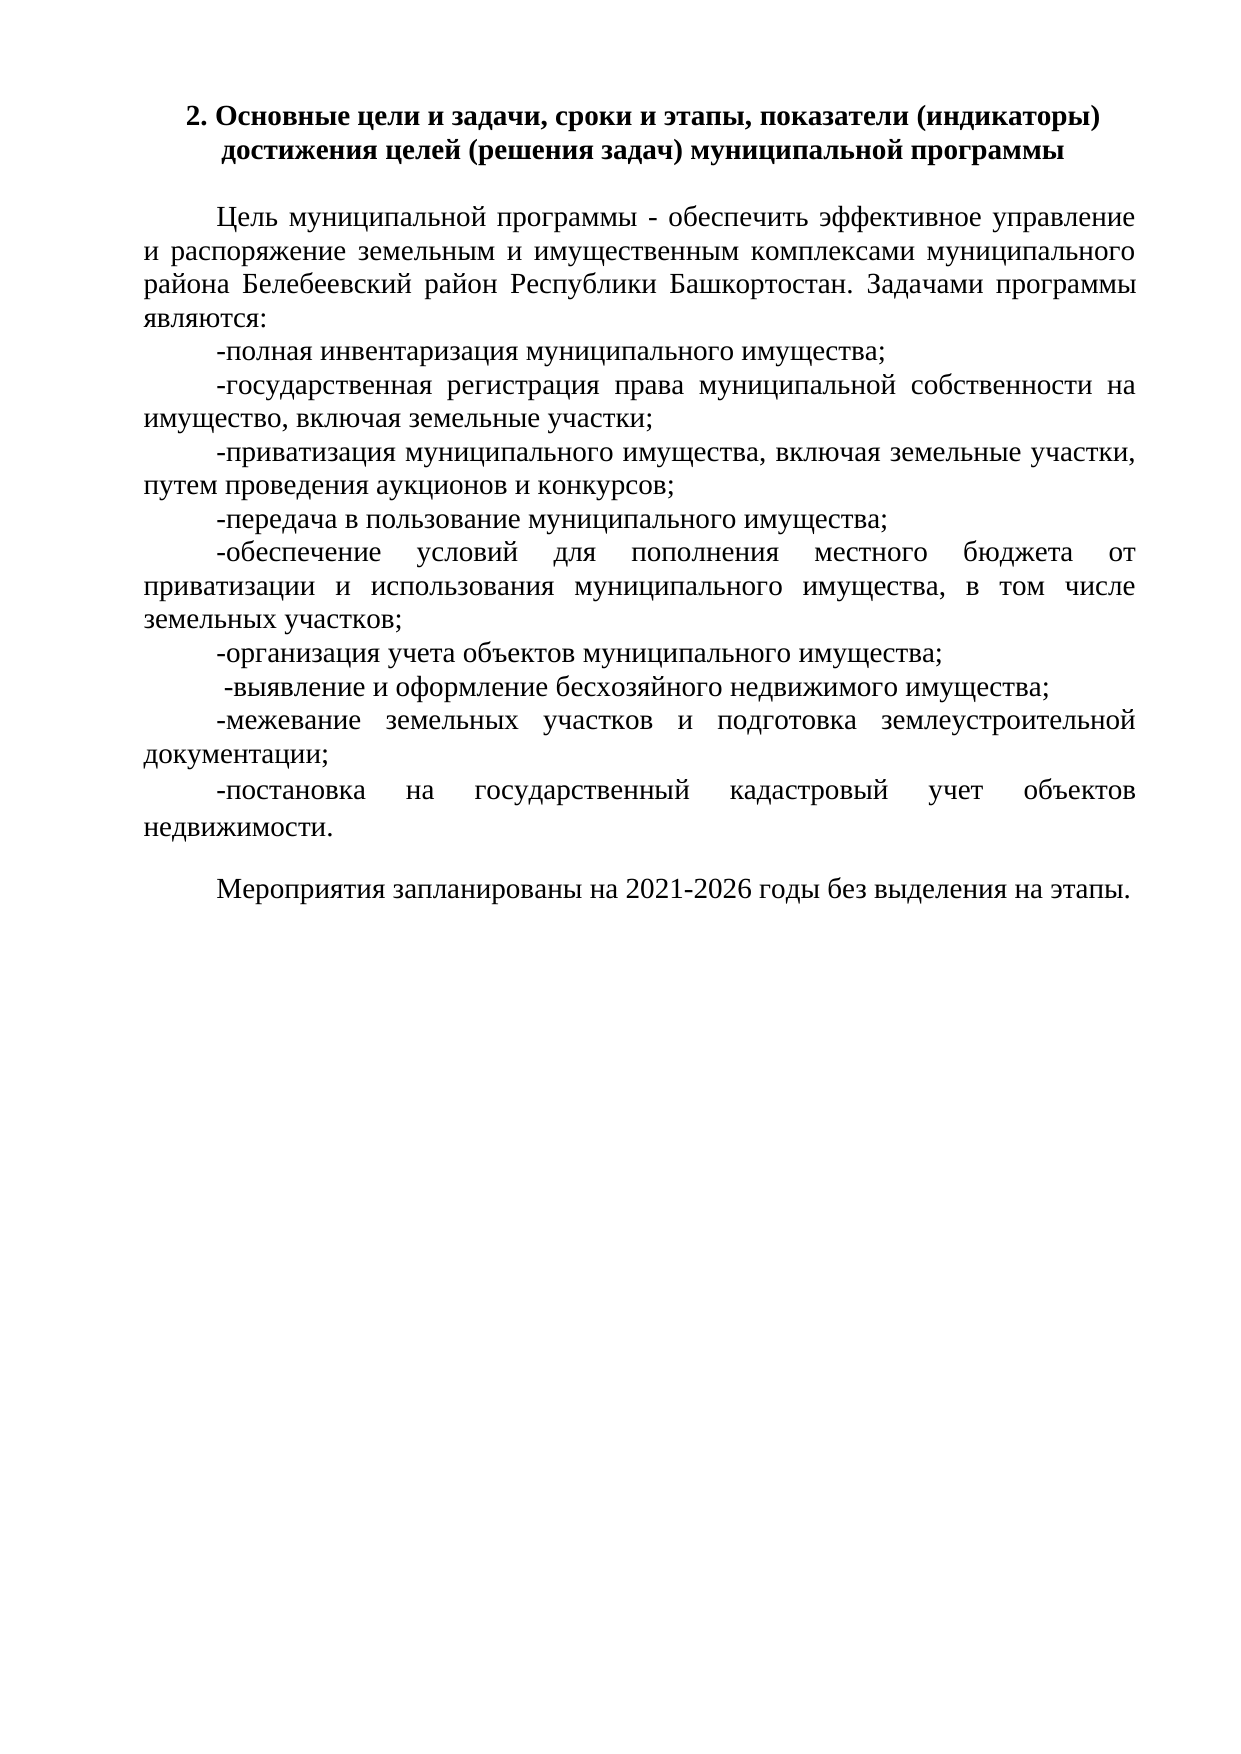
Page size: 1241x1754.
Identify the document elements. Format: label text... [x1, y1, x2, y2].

text Цель муниципальной программы - обеспечить эффективное управление и распоряжение земельным и имущественным комплексами муниципального района Белебеевский район Республики Башкортостан. Задачами программы являются: [143, 199, 1136, 334]
text -государственная регистрация права муниципальной собственности на имущество, включая земельные участки; [143, 367, 1136, 434]
text -постановка на государственный кадастровый учет объектов недвижимости. [143, 770, 1136, 844]
text -приватизация муниципального имущества, включая земельные участки, путем проведения аукционов и конкурсов; [143, 434, 1136, 501]
text -выявление и оформление бесхозяйного недвижимого имущества; [143, 669, 1136, 703]
text -обеспечение условий для пополнения местного бюджета от приватизации и использования муниципального имущества, в том числе земельных участков; [143, 535, 1136, 636]
text -передача в пользование муниципального имущества; [143, 501, 1141, 535]
text Мероприятия запланированы на 2021-2026 годы без выделения на этапы. [143, 877, 1141, 904]
text -межевание земельных участков и подготовка землеустроительной документации; [143, 703, 1136, 770]
text -полная инвентаризация муниципального имущества; [143, 334, 1141, 367]
text -организация учета объектов муниципального имущества; [143, 636, 1136, 669]
text 2. Основные цели и задачи, сроки и этапы, показатели (индикаторы) достижения целей (решения задач) муниципальной программы [145, 99, 1141, 166]
